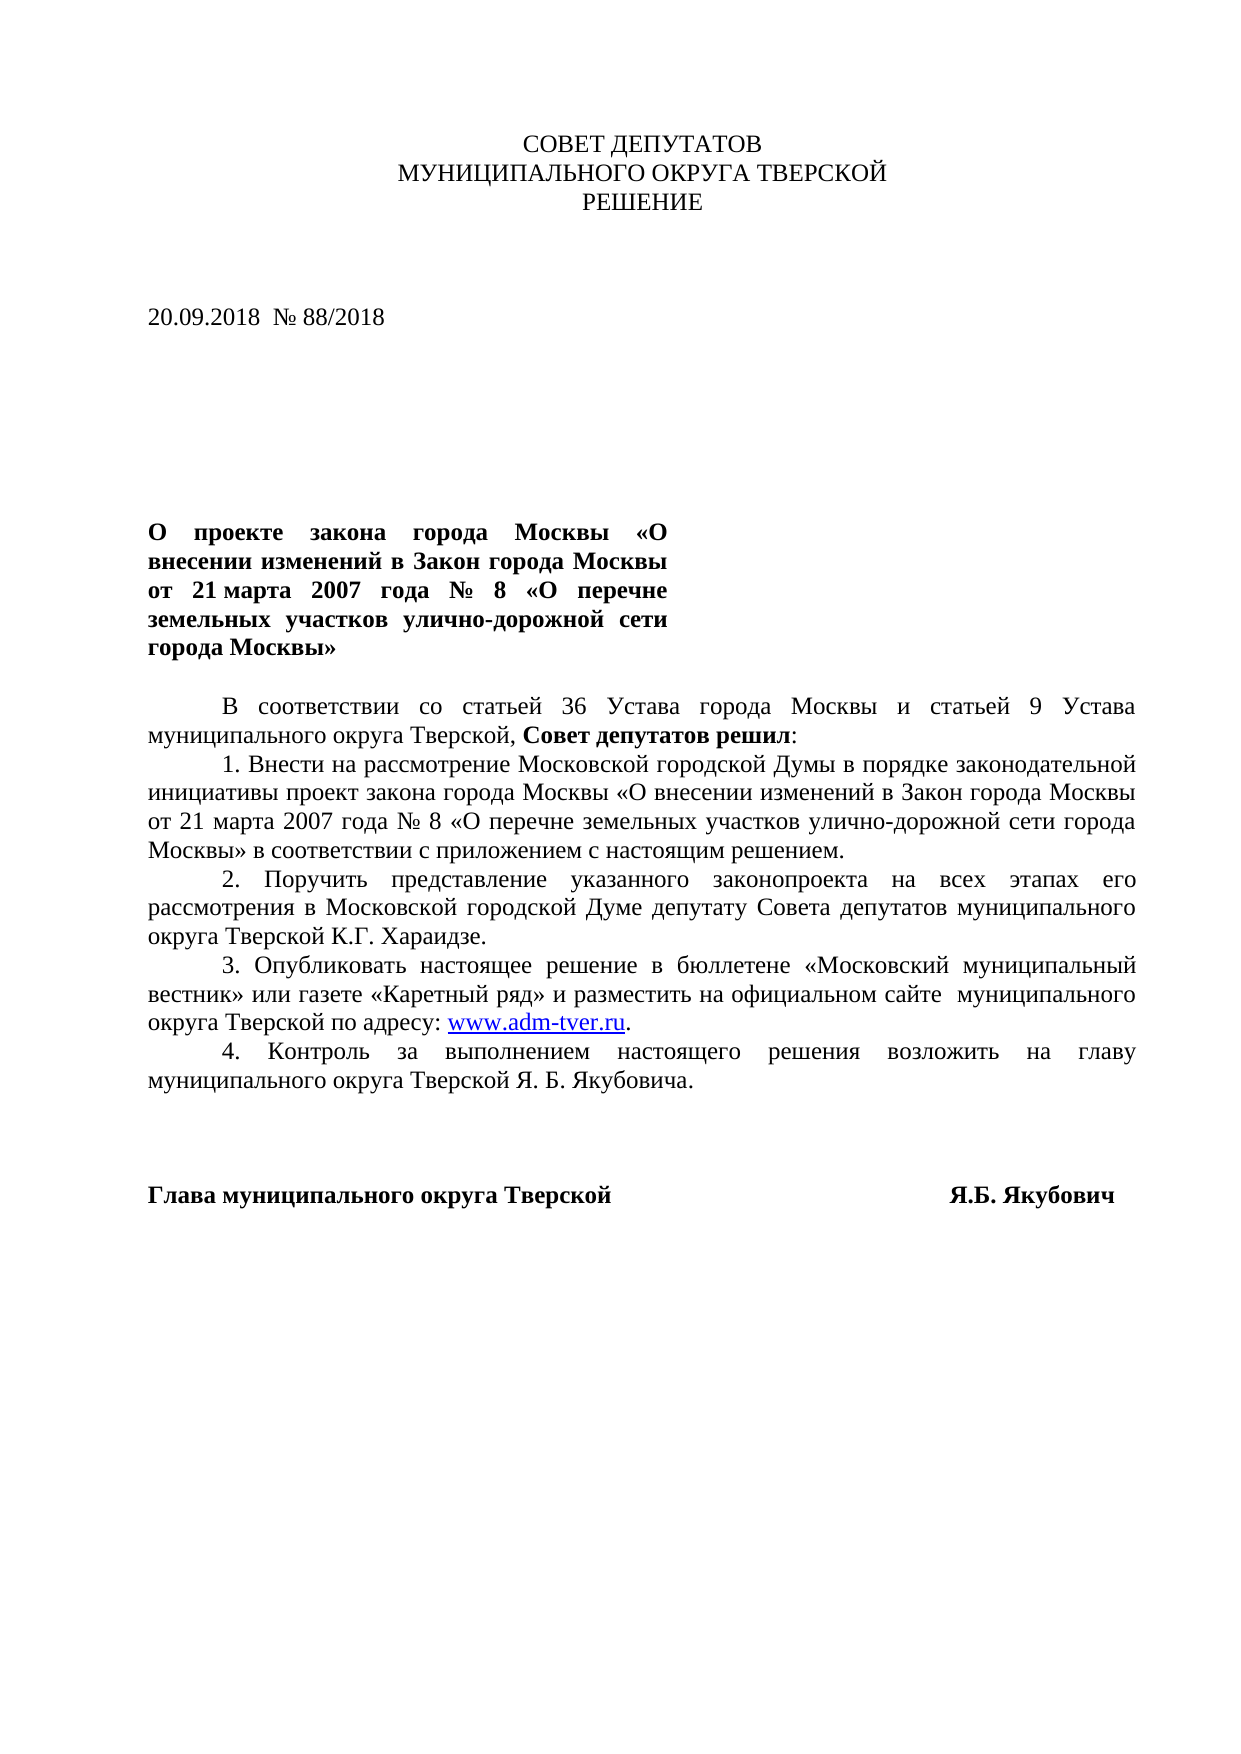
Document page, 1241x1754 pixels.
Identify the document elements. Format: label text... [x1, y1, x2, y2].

text 1. Внести на рассмотрение Московской городской Думы в порядке законодательной инициативы проект закона города Москвы «О внесении изменений в Закон города Москвы от 21 марта 2007 года № 8 «О перечне земельных участков улично-дорожной сети города Москвы» в соответствии с приложением с настоящим решением. [148, 749, 1137, 864]
text 20.09.2018 № 88/2018 [148, 302, 1137, 330]
text Глава муниципального округа Тверской Я.Б. Якубович [148, 1180, 1137, 1209]
text В соответствии со статьей 36 Устава города Москвы и статьей 9 Устава муниципального округа Тверской, Совет депутатов решил: [148, 691, 1137, 749]
text МУНИЦИПАЛЬНОГО ОКРУГА ТВЕРСКОЙ [148, 158, 1137, 187]
text 3. Опубликовать настоящее решение в бюллетене «Московский муниципальный вестник» или газете «Каретный ряд» и разместить на официальном сайте муниципального округа Тверской по адресу: www.adm-tver.ru. [148, 950, 1137, 1036]
text 2. Поручить представление указанного законопроекта на всех этапах его рассмотрения в Московской городской Думе депутату Совета депутатов муниципального округа Тверской К.Г. Хараидзе. [148, 864, 1137, 950]
text СОВЕТ ДЕПУТАТОВ [148, 129, 1137, 158]
text РЕШЕНИЕ [148, 187, 1137, 215]
table_header О проекте закона города Москвы «О внесении изменений в Закон города Москвы от 21 марта 2007 года № 8 «О перечне земельных участков улично-дорожной сети города Москвы» [136, 489, 679, 661]
text 4. Контроль за выполнением настоящего решения возложить на главу муниципального округа Тверской Я. Б. Якубовича. [148, 1036, 1137, 1094]
